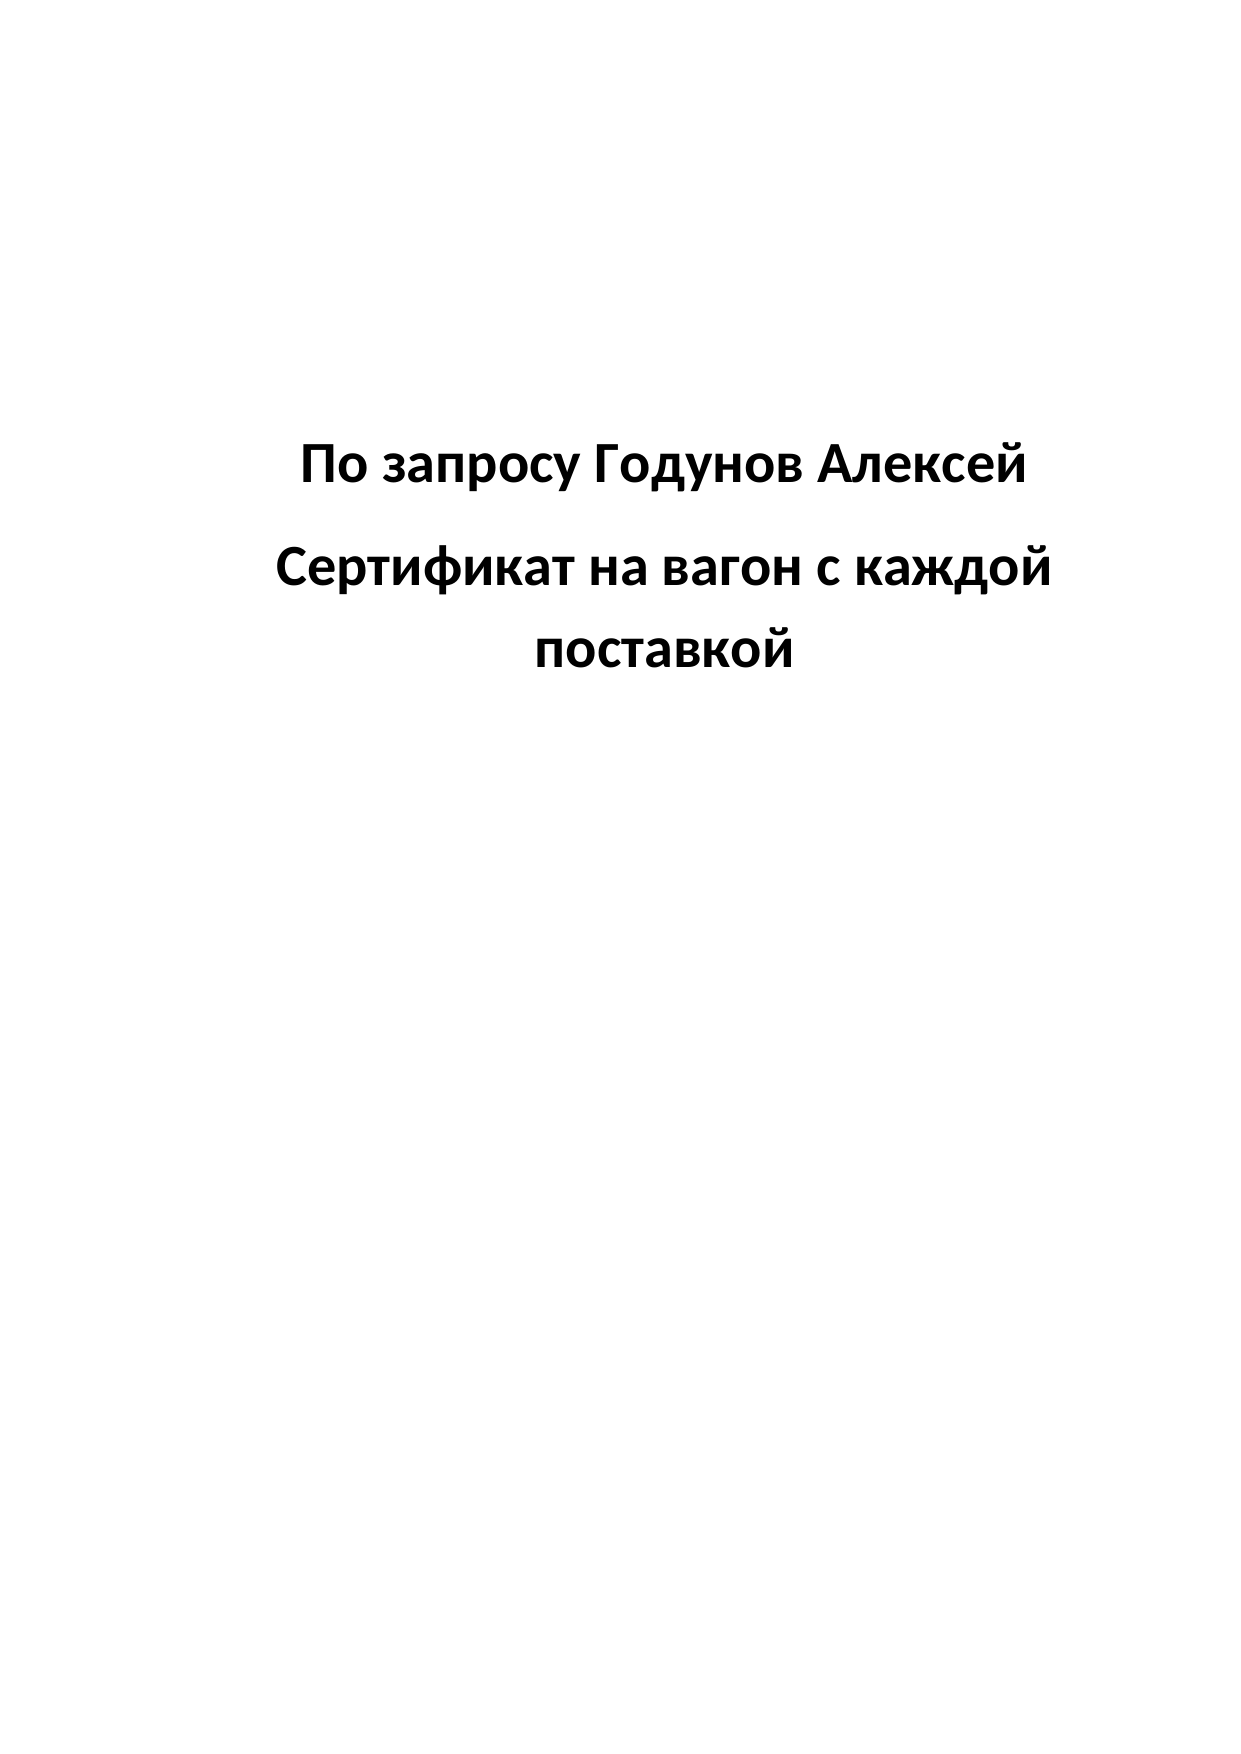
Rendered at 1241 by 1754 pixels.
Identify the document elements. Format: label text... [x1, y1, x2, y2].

text По запросу Годунов Алексей [177, 426, 1152, 497]
text Сертификат на вагон с каждой поставкой [177, 529, 1152, 682]
